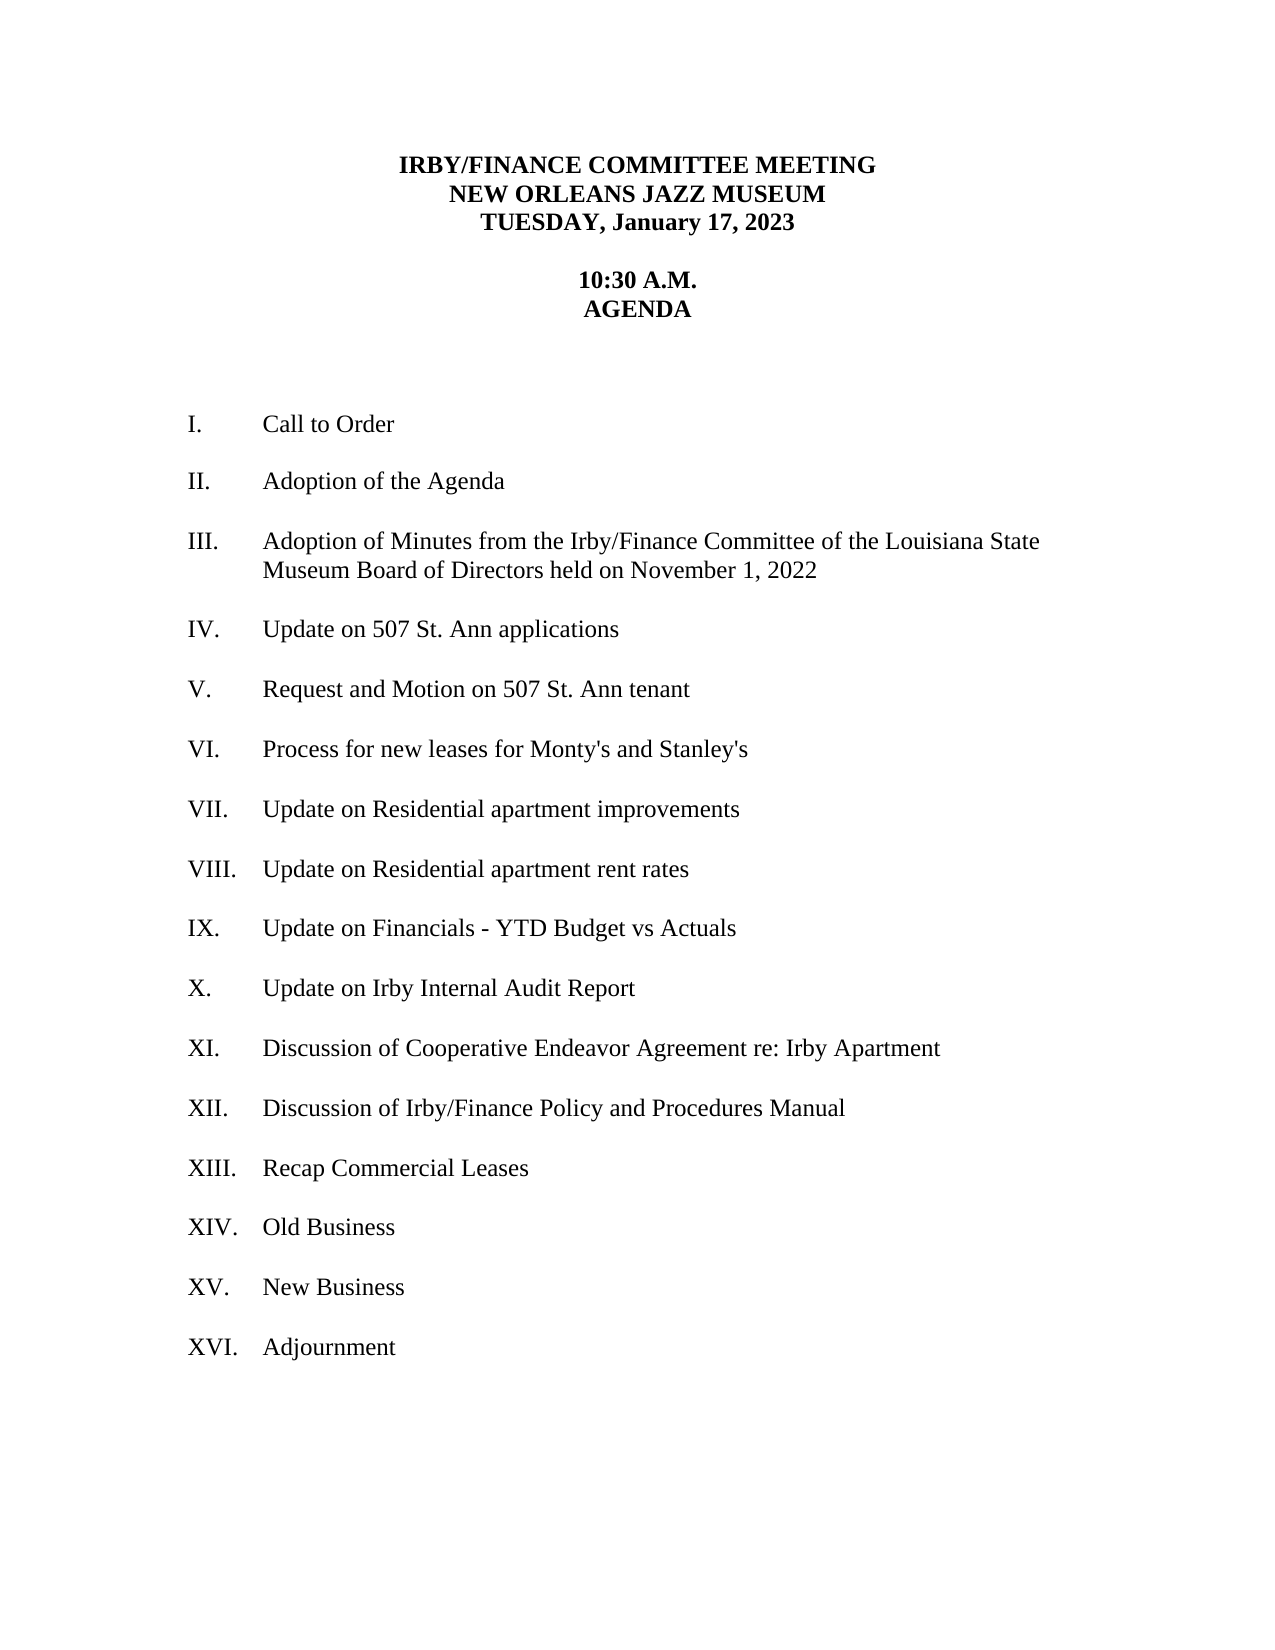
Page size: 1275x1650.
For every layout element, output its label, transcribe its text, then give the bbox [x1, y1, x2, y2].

list Discussion of Irby/Finance Policy and Procedures Manual [187, 1093, 1125, 1122]
list Adoption of Minutes from the Irby/Finance Committee of the Louisiana State Museum Board of Directors held on November 1, 2022 [187, 526, 1125, 583]
text AGENDA [150, 294, 1125, 322]
text TUESDAY, January 17, 2023 [150, 207, 1125, 236]
list Discussion of Cooperative Endeavor Agreement re: Irby Apartment [187, 1033, 1125, 1062]
list Call to Order [187, 409, 1125, 437]
text 10:30 A.M. [150, 265, 1125, 294]
list Process for new leases for Monty's and Stanley's [187, 734, 1125, 763]
list Adoption of the Agenda [187, 466, 1125, 495]
text NEW ORLEANS JAZZ MUSEUM [150, 179, 1125, 207]
list Old Business [187, 1212, 1125, 1241]
list Update on Irby Internal Audit Report [187, 973, 1125, 1002]
list New Business [187, 1272, 1125, 1301]
list Update on Residential apartment improvements [187, 794, 1125, 823]
list Update on Financials - YTD Budget vs Actuals [187, 913, 1125, 942]
list Adjournment [187, 1332, 1125, 1361]
list Request and Motion on 507 St. Ann tenant [187, 674, 1125, 703]
text IRBY/FINANCE COMMITTEE MEETING [150, 150, 1125, 179]
list Update on 507 St. Ann applications [187, 614, 1125, 643]
list Recap Commercial Leases [187, 1153, 1125, 1181]
list Update on Residential apartment rent rates [187, 854, 1125, 882]
